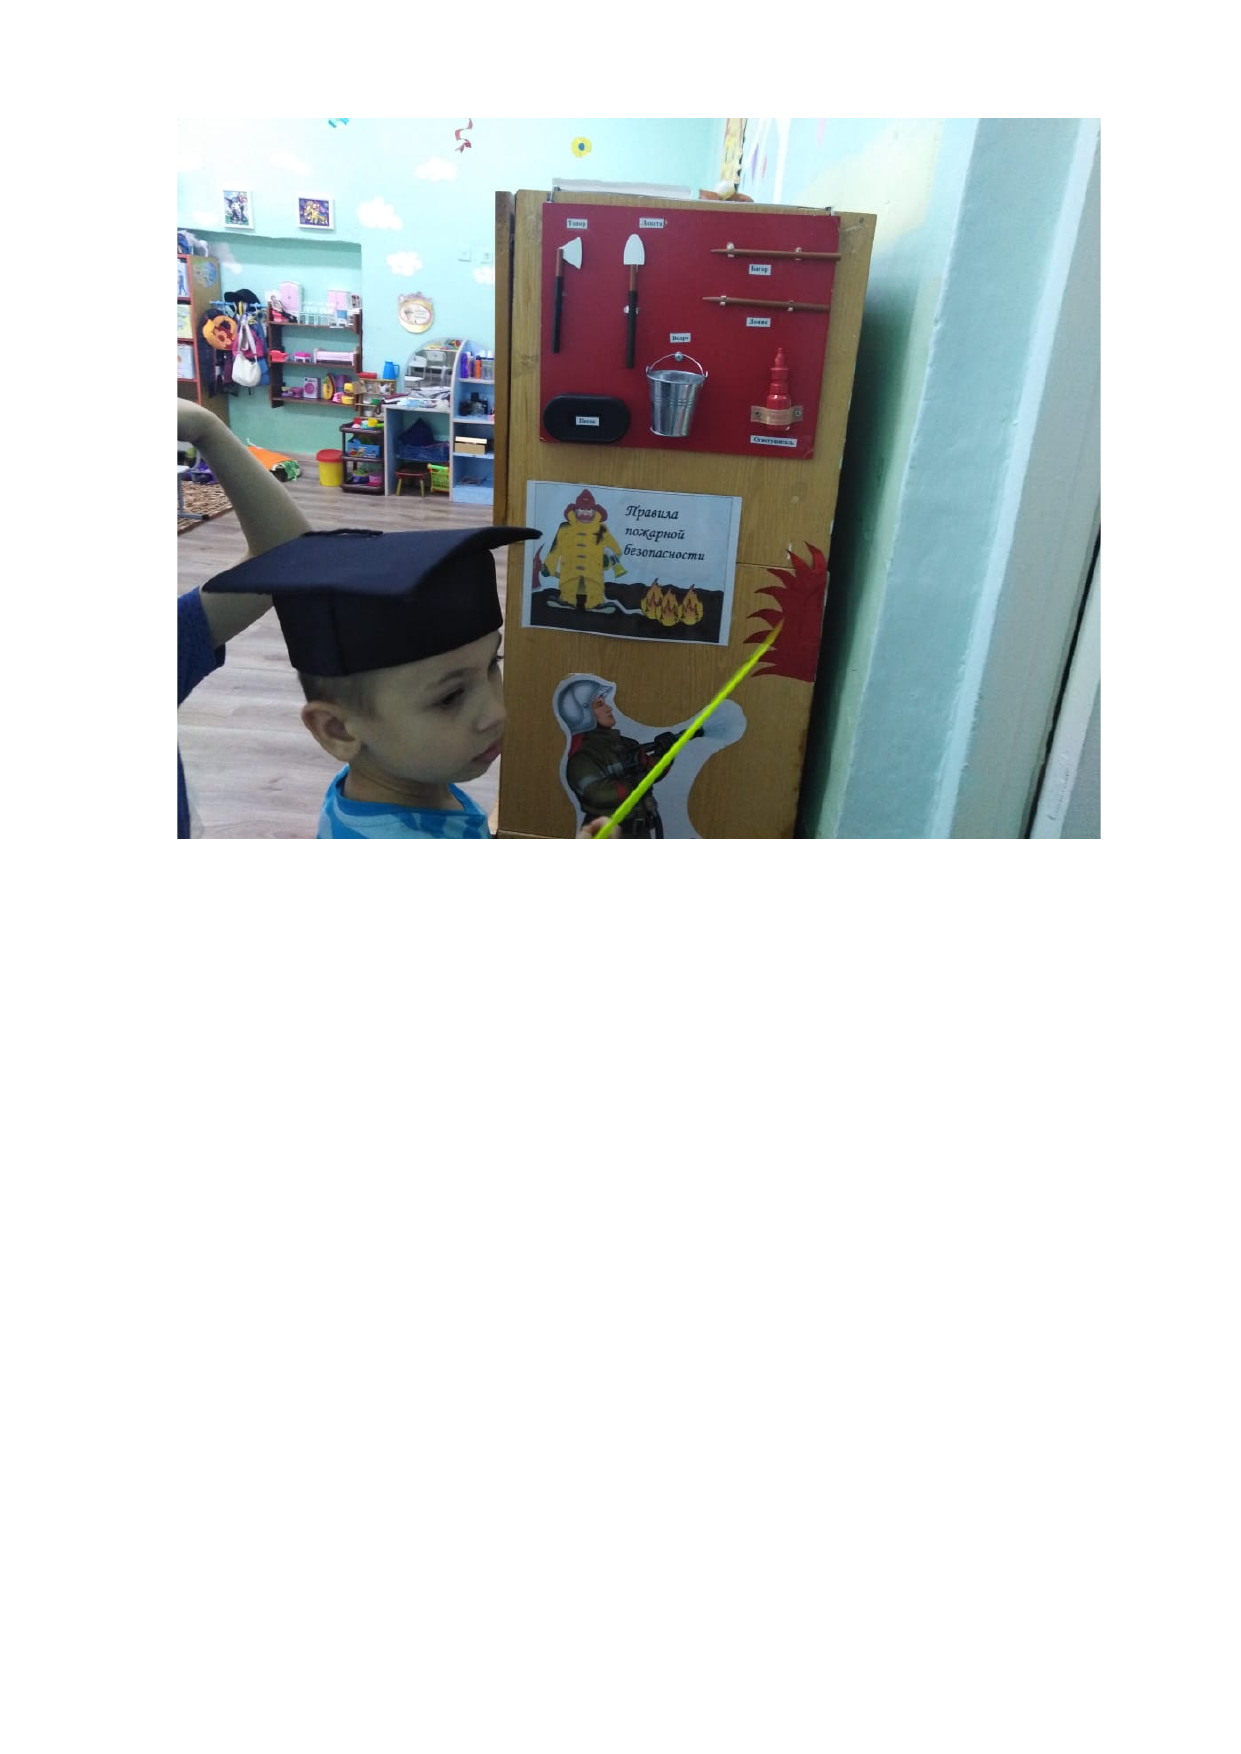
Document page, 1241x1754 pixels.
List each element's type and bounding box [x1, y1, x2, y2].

picture [177, 118, 1101, 839]
